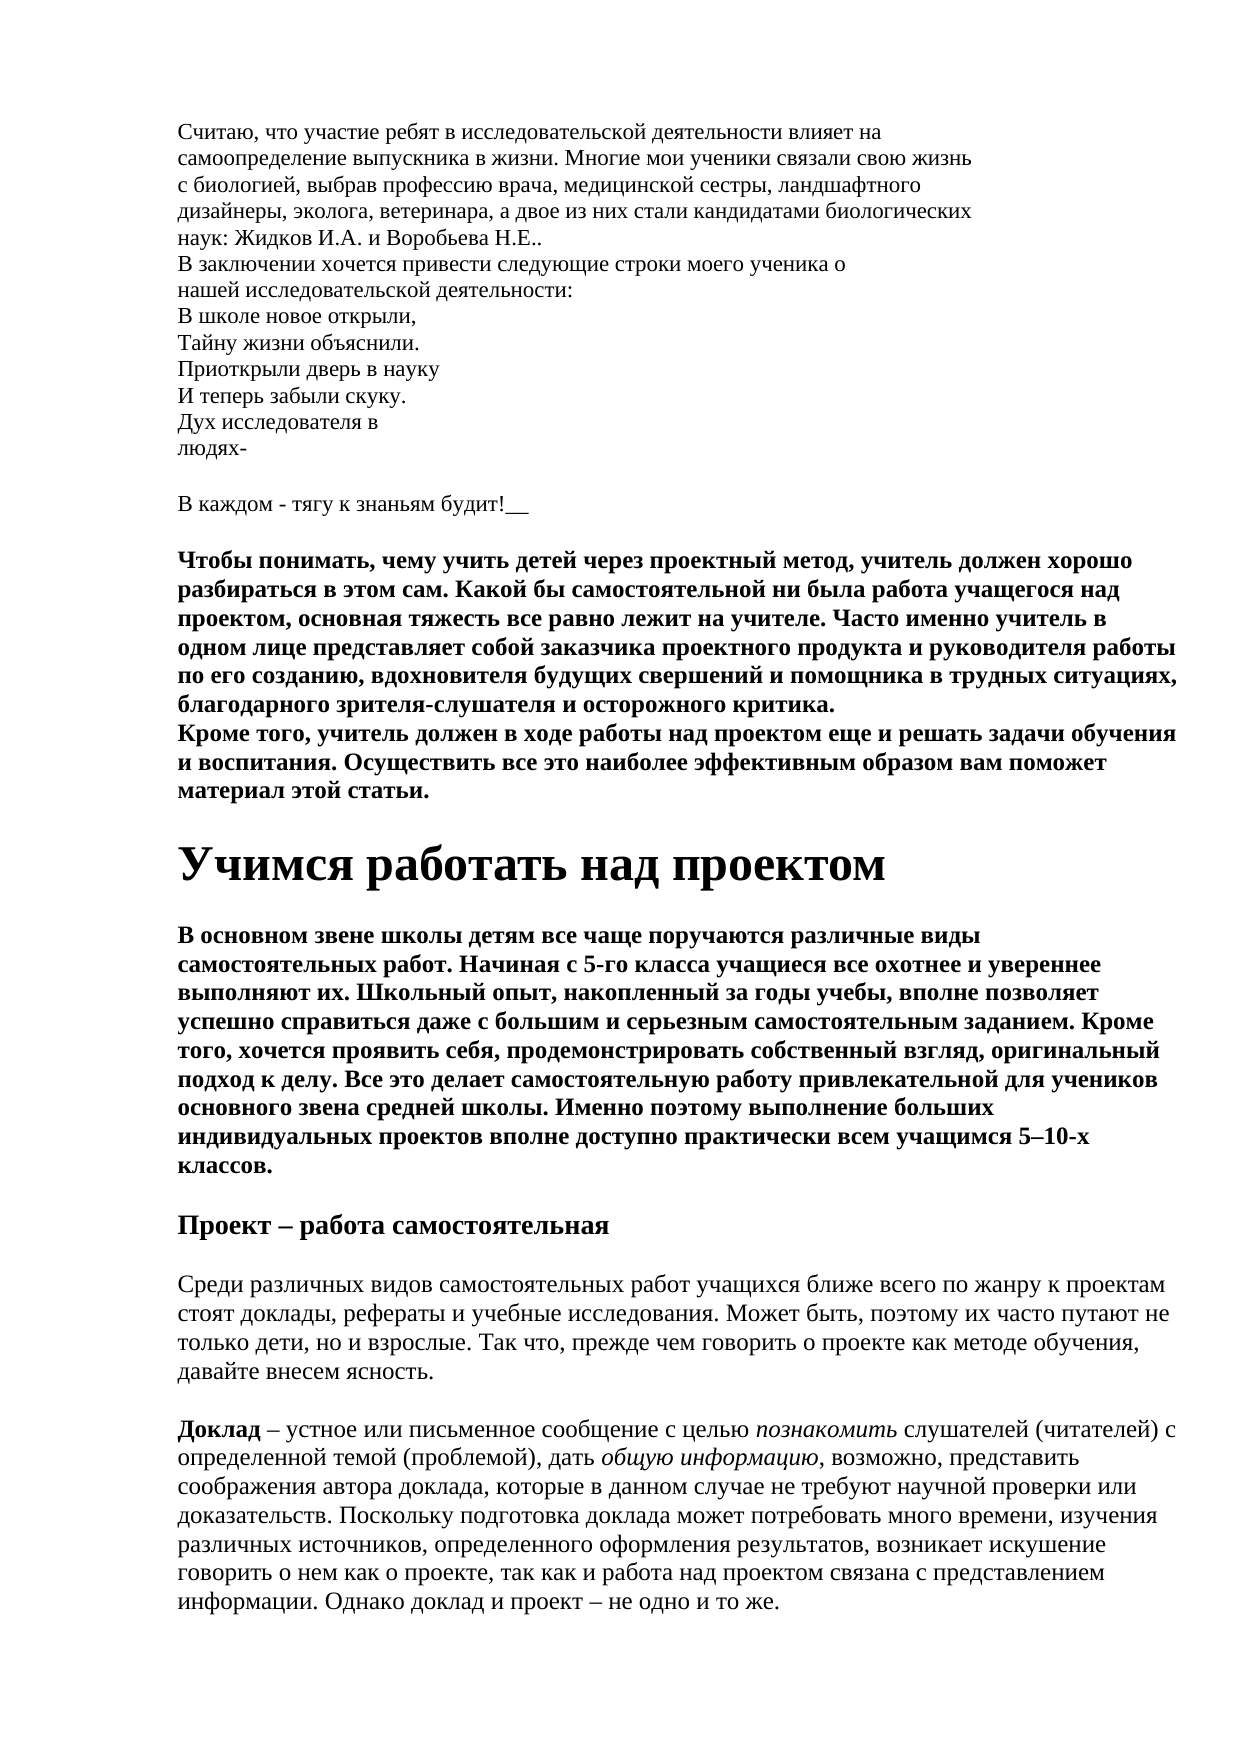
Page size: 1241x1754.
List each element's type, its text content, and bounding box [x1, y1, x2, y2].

text Проект – работа самостоятельная [177, 1208, 1181, 1240]
text наук: Жидков И.А. и Воробьева Н.Е.. [177, 223, 1181, 250]
text Доклад – устное или письменное сообщение с целью познакомить слушателей (читателей) с определенной темой (проблемой), дать общую информацию, возможно, представить соображения автора доклада, которые в данном случае не требуют научной проверки или доказательств. Поскольку подготовка доклада может потребовать много времени, изучения различных источников, определенного оформления результатов, возникает искушение говорить о нем как о проекте, так как и работа над проектом связана с представлением информации. Однако доклад и проект – не одно и то же. [177, 1414, 1181, 1615]
text нашей исследовательской деятельности: [177, 276, 1181, 303]
text В каждом - тягу к знаньям будит!__ [177, 490, 1181, 516]
text Чтобы понимать, чему учить детей через проектный метод, учитель должен хорошо разбираться в этом сам. Какой бы самостоятельной ни была работа учащегося над проектом, основная тяжесть все равно лежит на учителе. Часто именно учитель в одном лице представляет собой заказчика проектного продукта и руководителя работы по его созданию, вдохновителя будущих свершений и помощника в трудных ситуациях, благодарного зрителя-слушателя и осторожного критика. Кроме того, учитель должен в ходе работы над проектом еще и решать задачи обучения и воспитания. Осуществить все это наиболее эффективным образом вам поможет материал этой статьи. [177, 545, 1181, 804]
text Тайну жизни объяснили. [177, 329, 1181, 355]
text В заключении хочется привести следующие строки моего ученика о [177, 250, 1181, 276]
text людях- [177, 434, 1181, 461]
text с биологией, выбрав профессию врача, медицинской сестры, ландшафтного [177, 171, 1181, 197]
text Считаю, что участие ребят в исследовательской деятельности влияет на [177, 118, 1181, 144]
text В школе новое открыли, [177, 303, 1181, 329]
text И теперь забыли скуку. [177, 382, 1181, 408]
text дизайнеры, эколога, ветеринара, а двое из них стали кандидатами биологических [177, 197, 1181, 223]
text Среди различных видов самостоятельных работ учащихся ближе всего по жанру к проектам стоят доклады, рефераты и учебные исследования. Может быть, поэтому их часто путают не только дети, но и взрослые. Так что, прежде чем говорить о проекте как методе обучения, давайте внесем ясность. [177, 1269, 1181, 1384]
text В основном звене школы детям все чаще поручаются различные виды самостоятельных работ. Начиная с 5-го класса учащиеся все охотнее и увереннее выполняют их. Школьный опыт, накопленный за годы учебы, вполне позволяет успешно справиться даже с большим и серьезным самостоятельным заданием. Кроме того, хочется проявить себя, продемонстрировать собственный взгляд, оригинальный подход к делу. Все это делает самостоятельную работу привлекательной для учеников основного звена средней школы. Именно поэтому выполнение больших индивидуальных проектов вполне доступно практически всем учащимся 5–10-х классов. [177, 920, 1181, 1179]
text Учимся работать над проектом [177, 833, 1181, 891]
text Дух исследователя в [177, 408, 1181, 434]
text самоопределение выпускника в жизни. Многие мои ученики связали свою жизнь [177, 144, 1181, 171]
text Приоткрыли дверь в науку [177, 355, 1181, 382]
